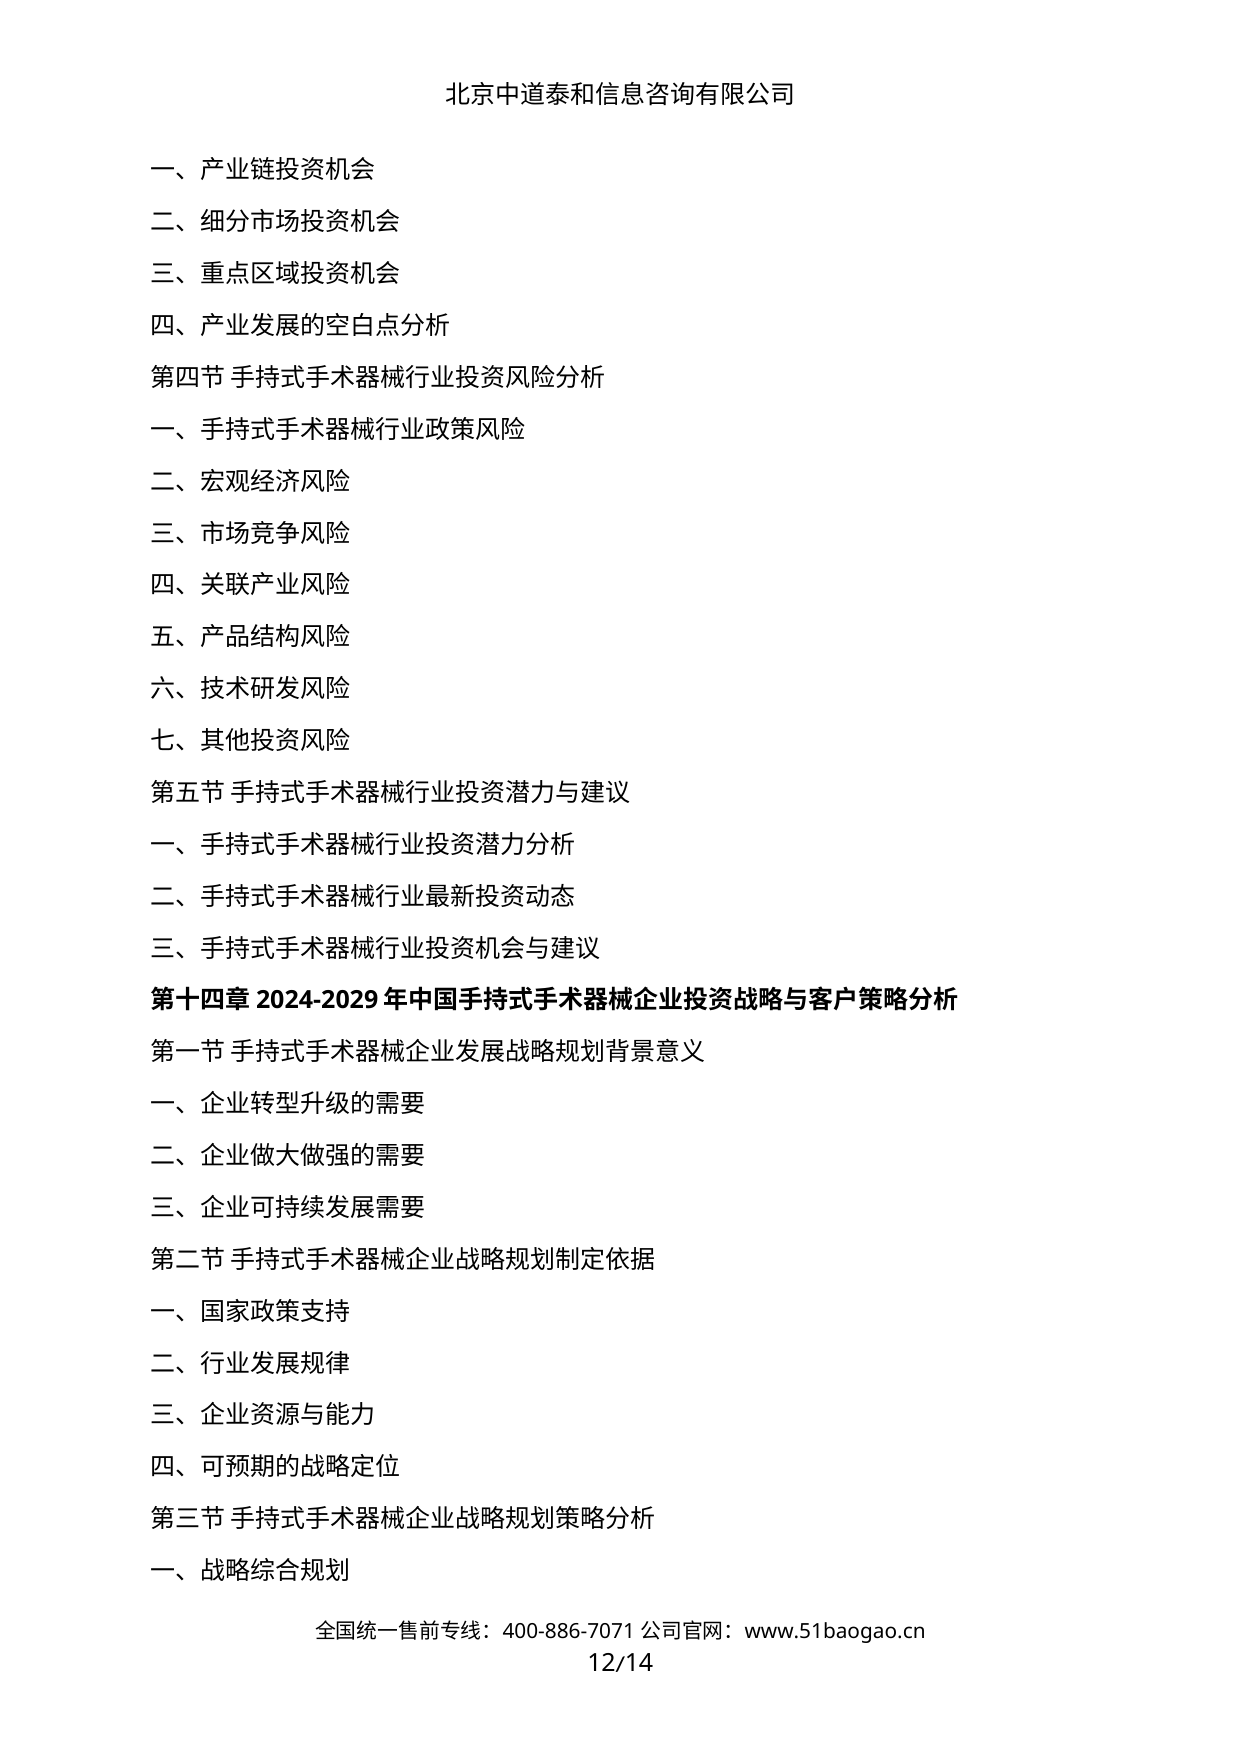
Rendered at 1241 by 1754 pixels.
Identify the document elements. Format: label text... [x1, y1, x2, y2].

text 四、关联产业风险 [150, 565, 1090, 601]
text 四、产业发展的空白点分析 [150, 306, 1090, 342]
text 第四节 手持式手术器械行业投资风险分析 [150, 357, 1090, 394]
text 三、市场竞争风险 [150, 513, 1090, 549]
text 二、手持式手术器械行业最新投资动态 [150, 876, 1090, 912]
text 二、行业发展规律 [150, 1343, 1090, 1379]
text 四、可预期的战略定位 [150, 1447, 1090, 1483]
text 二、宏观经济风险 [150, 461, 1090, 497]
text 六、技术研发风险 [150, 669, 1090, 705]
text 第五节 手持式手术器械行业投资潜力与建议 [150, 772, 1090, 809]
text 一、产业链投资机会 [150, 150, 1090, 186]
text 一、战略综合规划 [150, 1551, 1090, 1587]
text 三、手持式手术器械行业投资机会与建议 [150, 928, 1090, 964]
text 五、产品结构风险 [150, 617, 1090, 653]
text 第十四章 2024-2029年中国手持式手术器械企业投资战略与客户策略分析 [150, 980, 1090, 1016]
text 三、重点区域投资机会 [150, 254, 1090, 290]
text 第一节 手持式手术器械企业发展战略规划背景意义 [150, 1032, 1090, 1068]
text 七、其他投资风险 [150, 721, 1090, 757]
text 一、手持式手术器械行业政策风险 [150, 409, 1090, 446]
text 一、国家政策支持 [150, 1291, 1090, 1327]
text 第二节 手持式手术器械企业战略规划制定依据 [150, 1239, 1090, 1276]
text 三、企业可持续发展需要 [150, 1187, 1090, 1224]
text 第三节 手持式手术器械企业战略规划策略分析 [150, 1499, 1090, 1535]
text 二、企业做大做强的需要 [150, 1136, 1090, 1172]
text 三、企业资源与能力 [150, 1395, 1090, 1431]
text 一、企业转型升级的需要 [150, 1084, 1090, 1120]
text 二、细分市场投资机会 [150, 202, 1090, 238]
text 一、手持式手术器械行业投资潜力分析 [150, 824, 1090, 861]
